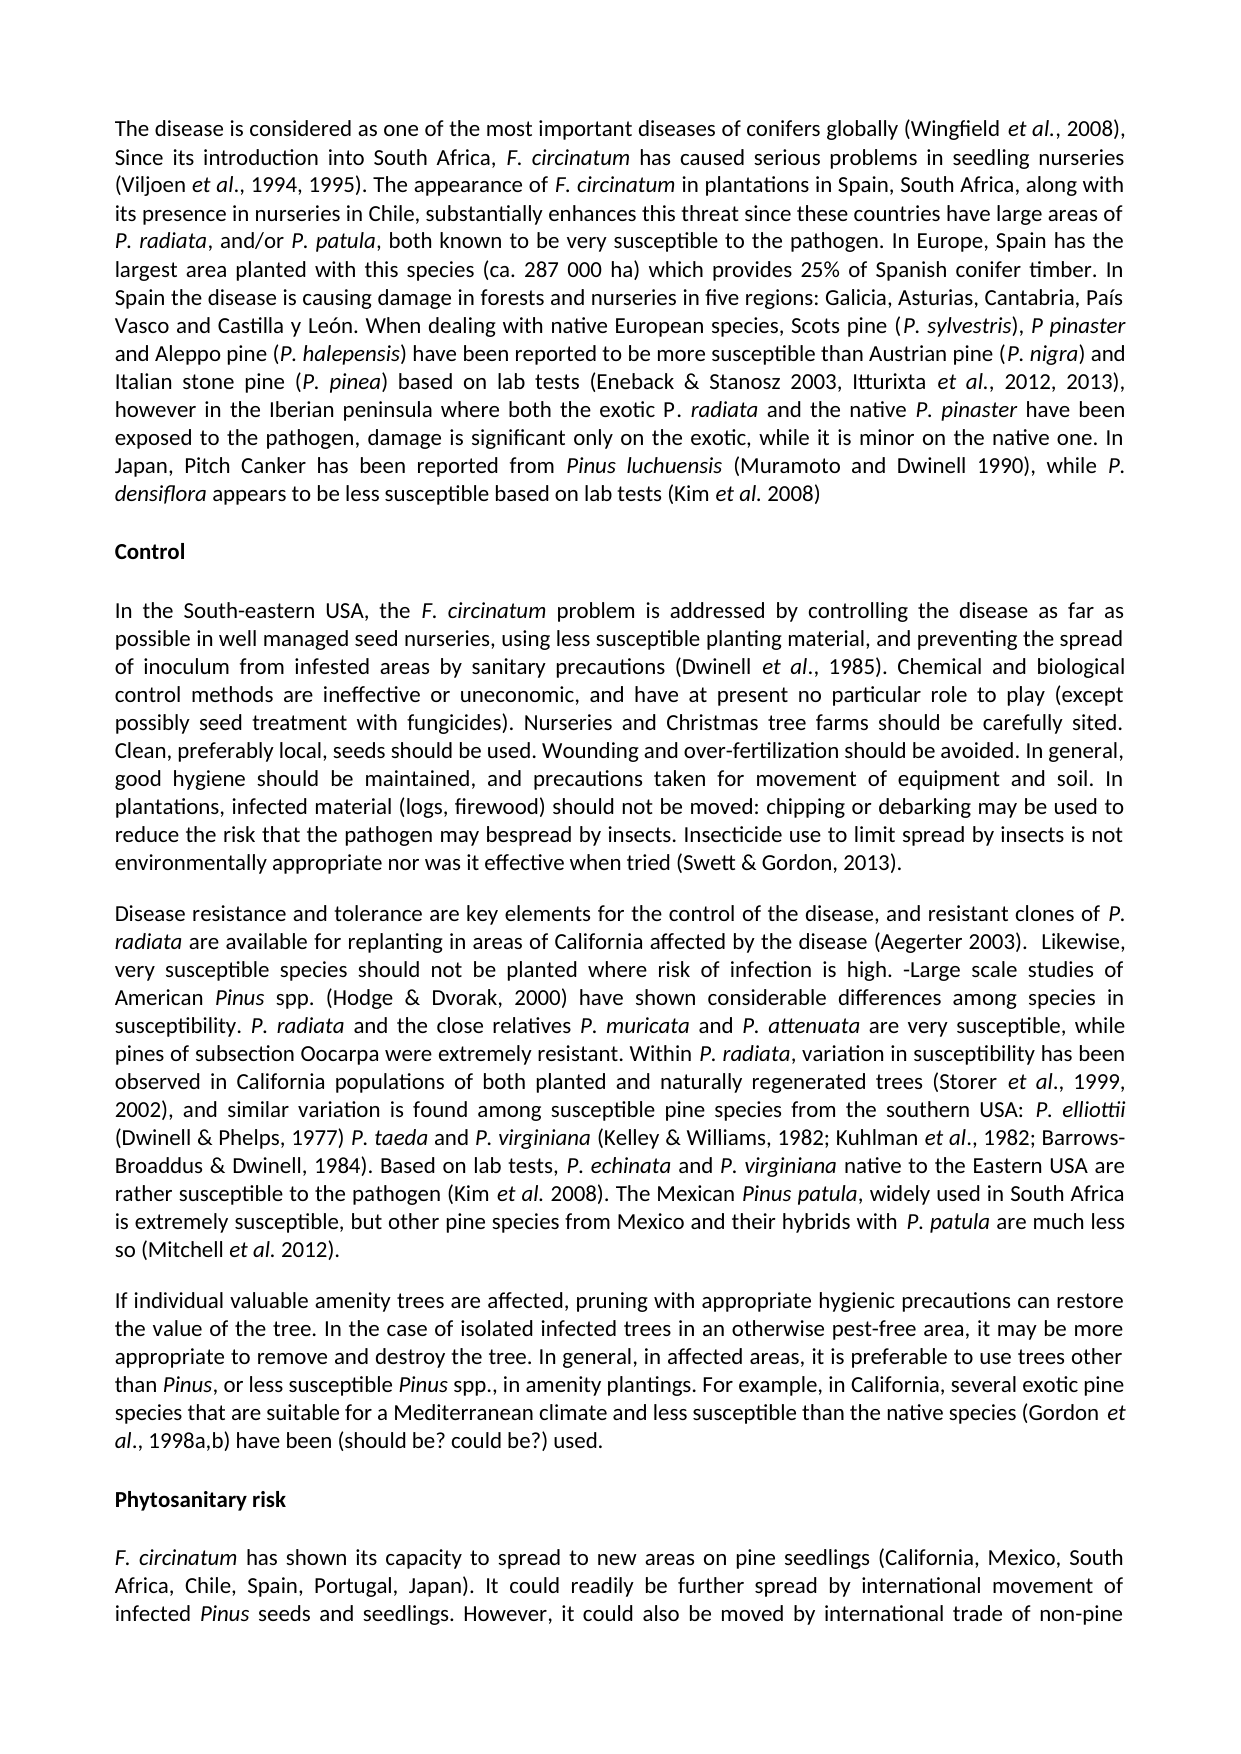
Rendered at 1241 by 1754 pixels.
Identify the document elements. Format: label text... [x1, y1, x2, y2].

text The disease is considered as one of the most important diseases of conifers globally (Wingfield et al., 2008), Since its introduction into South Africa, F. circinatum has caused serious problems in seedling nurseries (Viljoen et al., 1994, 1995). The appearance of F. circinatum in plantations in Spain, South Africa, along with its presence in nurseries in Chile, substantially enhances this threat since these countries have large areas of P. radiata, and/or P. patula, both known to be very susceptible to the pathogen. In Europe, Spain has the largest area planted with this species (ca. 287 000 ha) which provides 25% of Spanish conifer timber. In Spain the disease is causing damage in forests and nurseries in five regions: Galicia, Asturias, Cantabria, País Vasco and Castilla y León. When dealing with native European species, Scots pine (P. sylvestris), P pinaster and Aleppo pine (P. halepensis) have been reported to be more susceptible than Austrian pine (P. nigra) and Italian stone pine (P. pinea) based on lab tests (Eneback & Stanosz 2003, Itturixta et al., 2012, 2013), however in the Iberian peninsula where both the exotic P. radiata and the native P. pinaster have been exposed to the pathogen, damage is significant only on the exotic, while it is minor on the native one. In Japan, Pitch Canker has been reported from Pinus luchuensis (Muramoto and Dwinell 1990), while P. densiflora appears to be less susceptible based on lab tests (Kim et al. 2008) [114, 114, 1126, 507]
text If individual valuable amenity trees are affected, pruning with appropriate hygienic precautions can restore the value of the tree. In the case of isolated infected trees in an otherwise pest-free area, it may be more appropriate to remove and destroy the tree. In general, in affected areas, it is preferable to use trees other than Pinus, or less susceptible Pinus spp., in amenity plantings. For example, in California, several exotic pine species that are suitable for a Mediterranean climate and less susceptible than the native species (Gordon et al., 1998a,b) have been (should be? could be?) used. [114, 1286, 1126, 1454]
text Control [114, 537, 1126, 565]
text In the South-eastern USA, the F. circinatum problem is addressed by controlling the disease as far as possible in well managed seed nurseries, using less susceptible planting material, and preventing the spread of inoculum from infested areas by sanitary precautions (Dwinell et al., 1985). Chemical and biological control methods are ineffective or uneconomic, and have at present no particular role to play (except possibly seed treatment with fungicides). Nurseries and Christmas tree farms should be carefully sited. Clean, preferably local, seeds should be used. Wounding and over-fertilization should be avoided. In general, good hygiene should be maintained, and precautions taken for movement of equipment and soil. In plantations, infected material (logs, firewood) should not be moved: chipping or debarking may be used to reduce the risk that the pathogen may bespread by insects. Insecticide use to limit spread by insects is not environmentally appropriate nor was it effective when tried (Swett & Gordon, 2013). [114, 596, 1126, 876]
text Phytosanitary risk [114, 1485, 1126, 1513]
text Disease resistance and tolerance are key elements for the control of the disease, and resistant clones of P. radiata are available for replanting in areas of California affected by the disease (Aegerter 2003). Likewise, very susceptible species should not be planted where risk of infection is high. -Large scale studies of American Pinus spp. (Hodge & Dvorak, 2000) have shown considerable differences among species in susceptibility. P. radiata and the close relatives P. muricata and P. attenuata are very susceptible, while pines of subsection Oocarpa were extremely resistant. Within P. radiata, variation in susceptibility has been observed in California populations of both planted and naturally regenerated trees (Storer et al., 1999, 2002), and similar variation is found among susceptible pine species from the southern USA: P. elliottii (Dwinell & Phelps, 1977) P. taeda and P. virginiana (Kelley & Williams, 1982; Kuhlman et al., 1982; Barrows-Broaddus & Dwinell, 1984). Based on lab tests, P. echinata and P. virginiana native to the Eastern USA are rather susceptible to the pathogen (Kim et al. 2008). The Mexican Pinus patula, widely used in South Africa is extremely susceptible, but other pine species from Mexico and their hybrids with P. patula are much less so (Mitchell et al. 2012). [114, 899, 1126, 1263]
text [114, 1543, 1126, 1627]
